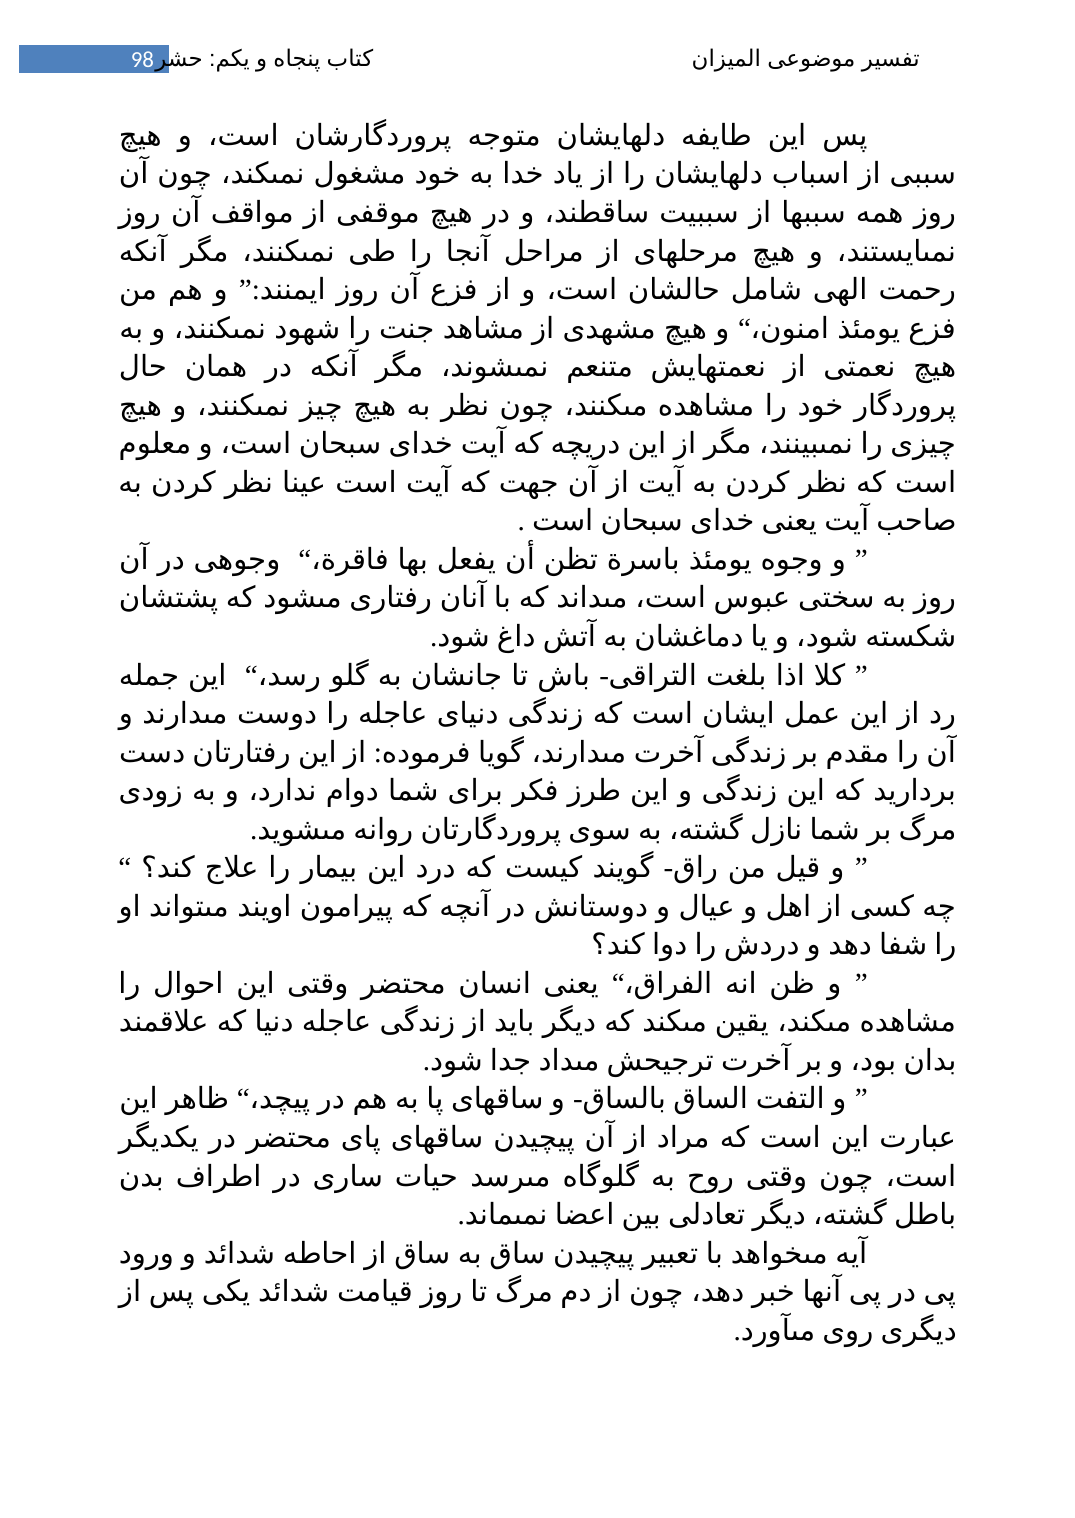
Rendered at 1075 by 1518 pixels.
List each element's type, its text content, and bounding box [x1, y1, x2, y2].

text ” و التفت الساق بالساق- و ساقهاى پا به هم در پيچد،“ ظاهر اين عبارت اين است كه مراد از آن پيچيدن ساقهاى پاى محتضر در يكديگر است، چون وقتى روح به گلوگاه مى‏رسد حيات سارى در اطراف بدن باطل گشته، ديگر تعادلى بين اعضا نمى‏ماند. [118, 1082, 957, 1231]
text ” و وجوه يومئذ باسرة تظن أن يفعل بها فاقرة،“ وجوهى در آن روز به سختى عبوس است، مى‏داند كه با آنان رفتارى مى‏شود كه پشتشان شكسته شود، و يا دماغشان به آتش داغ شود. [118, 542, 957, 653]
text ” كلا اذا بلغت التراقى- باش تا جانشان به گلو رسد،“ اين جمله رد از اين عمل ايشان است كه زندگى دنياى عاجله را دوست مى‏دارند و آن را مقدم بر زندگى آخرت مى‏دارند، گويا فرموده: از اين رفتارتان دست برداريد كه اين زندگى و اين طرز فكر براى شما دوام ندارد، و به زودى مرگ بر شما نازل گشته، به سوى پروردگارتان روانه مى‏شويد. [118, 658, 957, 845]
text ” و ظن انه الفراق،“ يعنى انسان محتضر وقتى اين احوال را مشاهده مى‏كند، يقين مى‏كند كه ديگر بايد از زندگى عاجله دنيا كه علاقمند بدان بود، و بر آخرت ترجيحش مى‏داد جدا شود. [118, 966, 957, 1077]
text پس اين طايفه دلهايشان متوجه پروردگارشان است، و هيچ سببى از اسباب دلهايشان را از ياد خدا به خود مشغول نمى‏كند، چون آن روز همه سبب‏ها از سببيت ساقطند، و در هيچ موقفى از مواقف آن روز نمى‏ايستند، و هيچ مرحله‏اى از مراحل آنجا را طى نمى‏كنند، مگر آنكه رحمت الهى شامل حالشان است، و از فزع آن روز ايمنند:” و هم من فزع يومئذ امنون،“ و هيچ مشهدى از مشاهد جنت را شهود نمى‏كنند، و به هيچ نعمتى از نعمت‏هايش متنعم نمى‏شوند، مگر آنكه در همان حال پروردگار خود را مشاهده مى‏كنند، چون نظر به هيچ چيز نمى‏كنند، و هيچ چيزى را نمى‏بينند، مگر از اين دريچه كه آيت خداى سبحان است، و معلوم است كه نظر كردن به آيت از آن جهت كه آيت است عينا نظر كردن به صاحب آيت يعنى خداى سبحان است . [118, 118, 957, 537]
text آيه مى‏خواهد با تعبير پيچيدن ساق به ساق از احاطه شدائد و ورود پى در پى آنها خبر دهد، چون از دم مرگ تا روز قيامت شدائد يكى پس از ديگرى روى مى‏آورد. [118, 1236, 957, 1346]
text ” و قيل من راق- گويند كيست كه درد اين بيمار را علاج كند؟ “ چه كسى از اهل و عيال و دوستانش در آنچه كه پيرامون اويند مى‏تواند او را شفا دهد و دردش را دوا كند؟ [118, 850, 957, 961]
